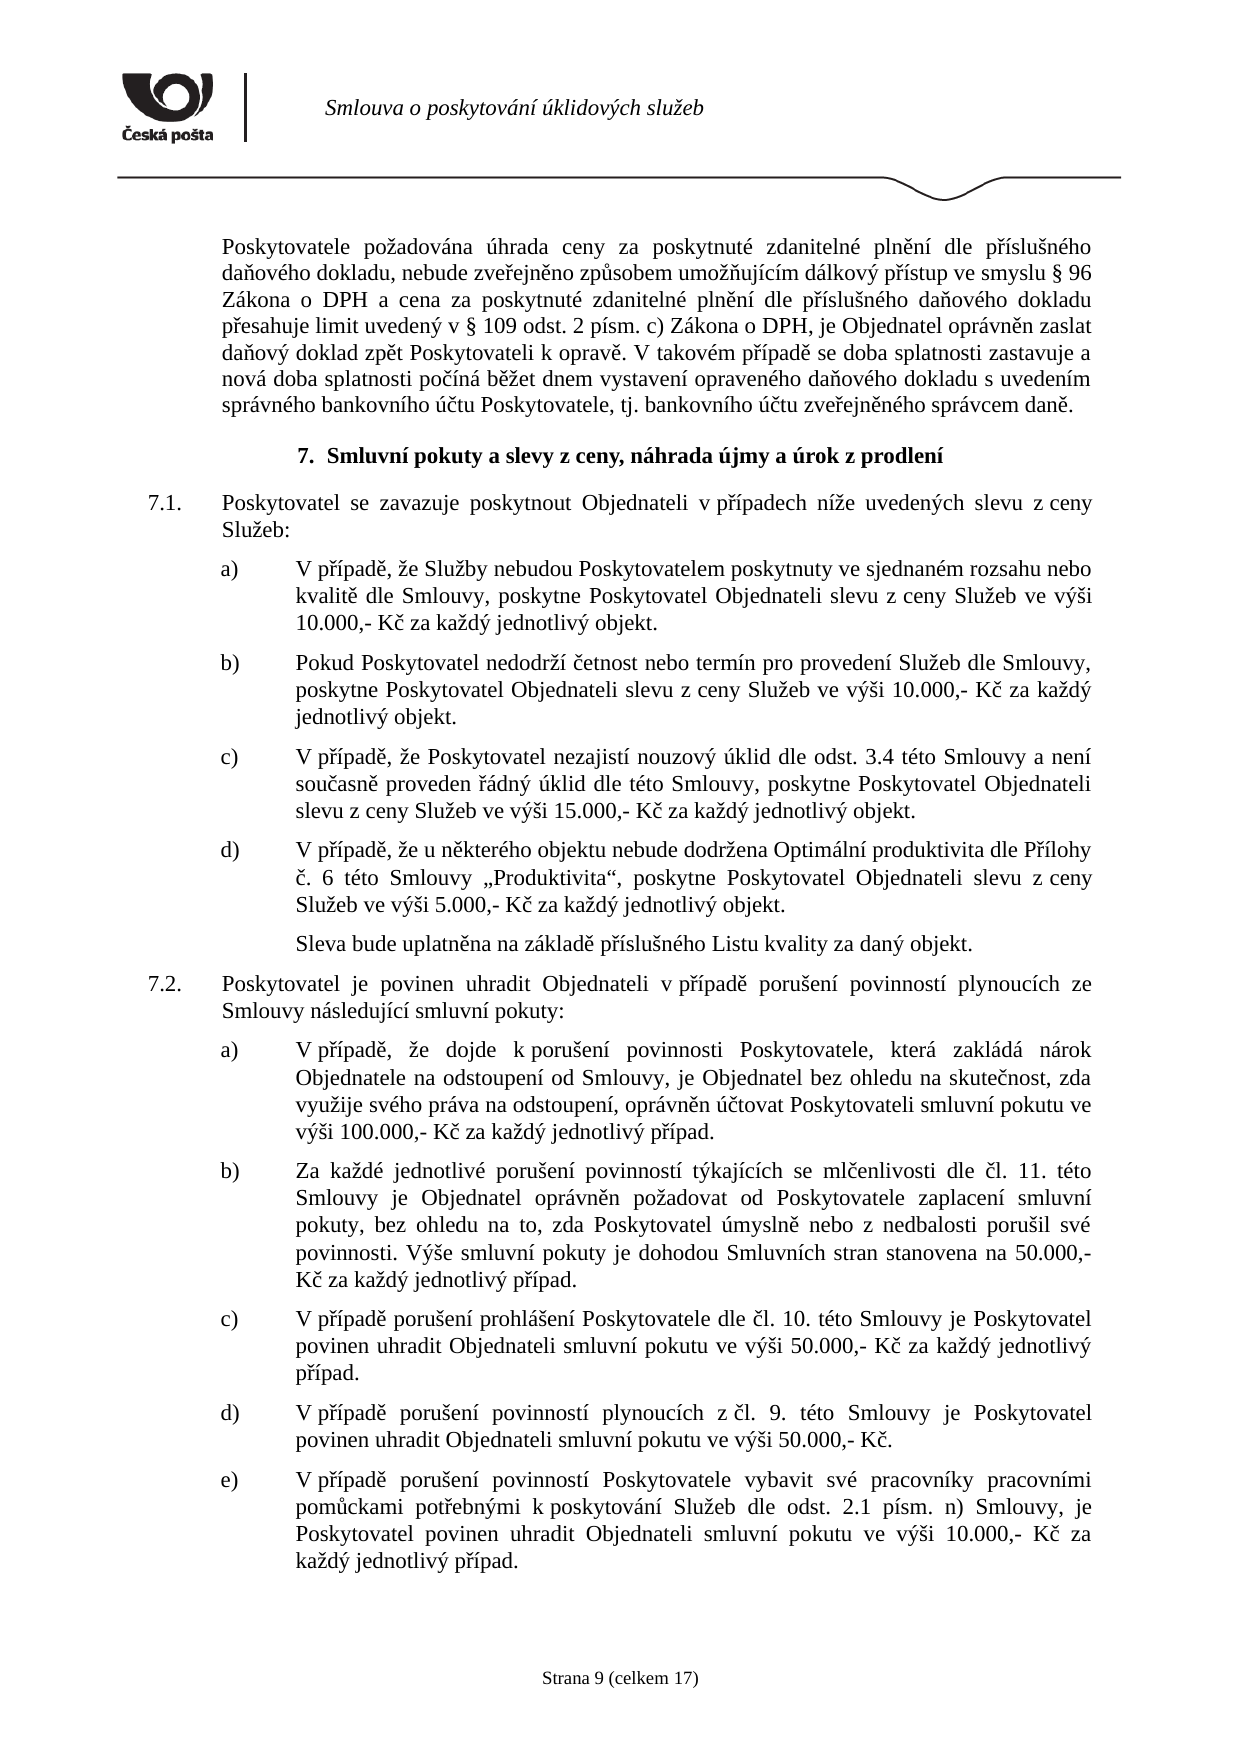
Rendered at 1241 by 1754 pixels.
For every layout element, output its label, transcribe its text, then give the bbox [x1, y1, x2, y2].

list V případě, že u některého objektu nebude dodržena Optimální produktivita dle Přílohy č. 6 této Smlouvy „Produktivita“, poskytne Poskytovatel Objednateli slevu z ceny Služeb ve výši 5.000,- Kč za každý jednotlivý objekt. [220, 836, 1092, 917]
list V případě, že dojde k porušení povinnosti Poskytovatele, která zakládá nárok Objednatele na odstoupení od Smlouvy, je Objednatel bez ohledu na skutečnost, zda využije svého práva na odstoupení, oprávněn účtovat Poskytovateli smluvní pokutu ve výši 100.000,- Kč za každý jednotlivý případ. [220, 1036, 1092, 1144]
subtitle Smluvní pokuty a slevy z ceny, náhrada újmy a úrok z prodlení [148, 443, 1092, 469]
list V případě, že Služby nebudou Poskytovatelem poskytnuty ve sjednaném rozsahu nebo kvalitě dle Smlouvy, poskytne Poskytovatel Objednateli slevu z ceny Služeb ve výši 10.000,- Kč za každý jednotlivý objekt. [220, 555, 1092, 636]
list Pokud Poskytovatel nedodrží četnost nebo termín pro provedení Služeb dle Smlouvy, poskytne Poskytovatel Objednateli slevu z ceny Služeb ve výši 10.000,- Kč za každý jednotlivý objekt. [220, 649, 1092, 730]
list Sleva bude uplatněna na základě příslušného Listu kvality za daný objekt. [295, 930, 1092, 957]
list V případě porušení povinností plynoucích z čl. 9. této Smlouvy je Poskytovatel povinen uhradit Objednateli smluvní pokutu ve výši 50.000,- Kč. [220, 1399, 1092, 1453]
list Poskytovatel se zavazuje poskytnout Objednateli v případech níže uvedených slevu z ceny Služeb: [148, 488, 1092, 542]
list V případě porušení prohlášení Poskytovatele dle čl. 10. této Smlouvy je Poskytovatel povinen uhradit Objednateli smluvní pokutu ve výši 50.000,- Kč za každý jednotlivý případ. [220, 1305, 1092, 1386]
list V případě porušení povinností Poskytovatele vybavit své pracovníky pracovními pomůckami potřebnými k poskytování Služeb dle odst. 2.1 písm. n) Smlouvy, je Poskytovatel povinen uhradit Objednateli smluvní pokutu ve výši 10.000,- Kč za každý jednotlivý případ. [220, 1465, 1092, 1574]
list Poskytovatel je povinen uhradit Objednateli v případě porušení povinností plynoucích ze Smlouvy následující smluvní pokuty: [148, 969, 1092, 1024]
list V případě, že Poskytovatel nezajistí nouzový úklid dle odst. 3.4 této Smlouvy a není současně proveden řádný úklid dle této Smlouvy, poskytne Poskytovatel Objednateli slevu z ceny Služeb ve výši 15.000,- Kč za každý jednotlivý objekt. [220, 742, 1092, 824]
picture [117, 176, 1122, 201]
list Za každé jednotlivé porušení povinností týkajících se mlčenlivosti dle čl. 11. této Smlouvy je Objednatel oprávněn požadovat od Poskytovatele zaplacení smluvní pokuty, bez ohledu na to, zda Poskytovatel úmyslně nebo z nedbalosti porušil své povinnosti. Výše smluvní pokuty je dohodou Smluvních stran stanovena na 50.000,- Kč za každý jednotlivý případ. [220, 1157, 1092, 1292]
